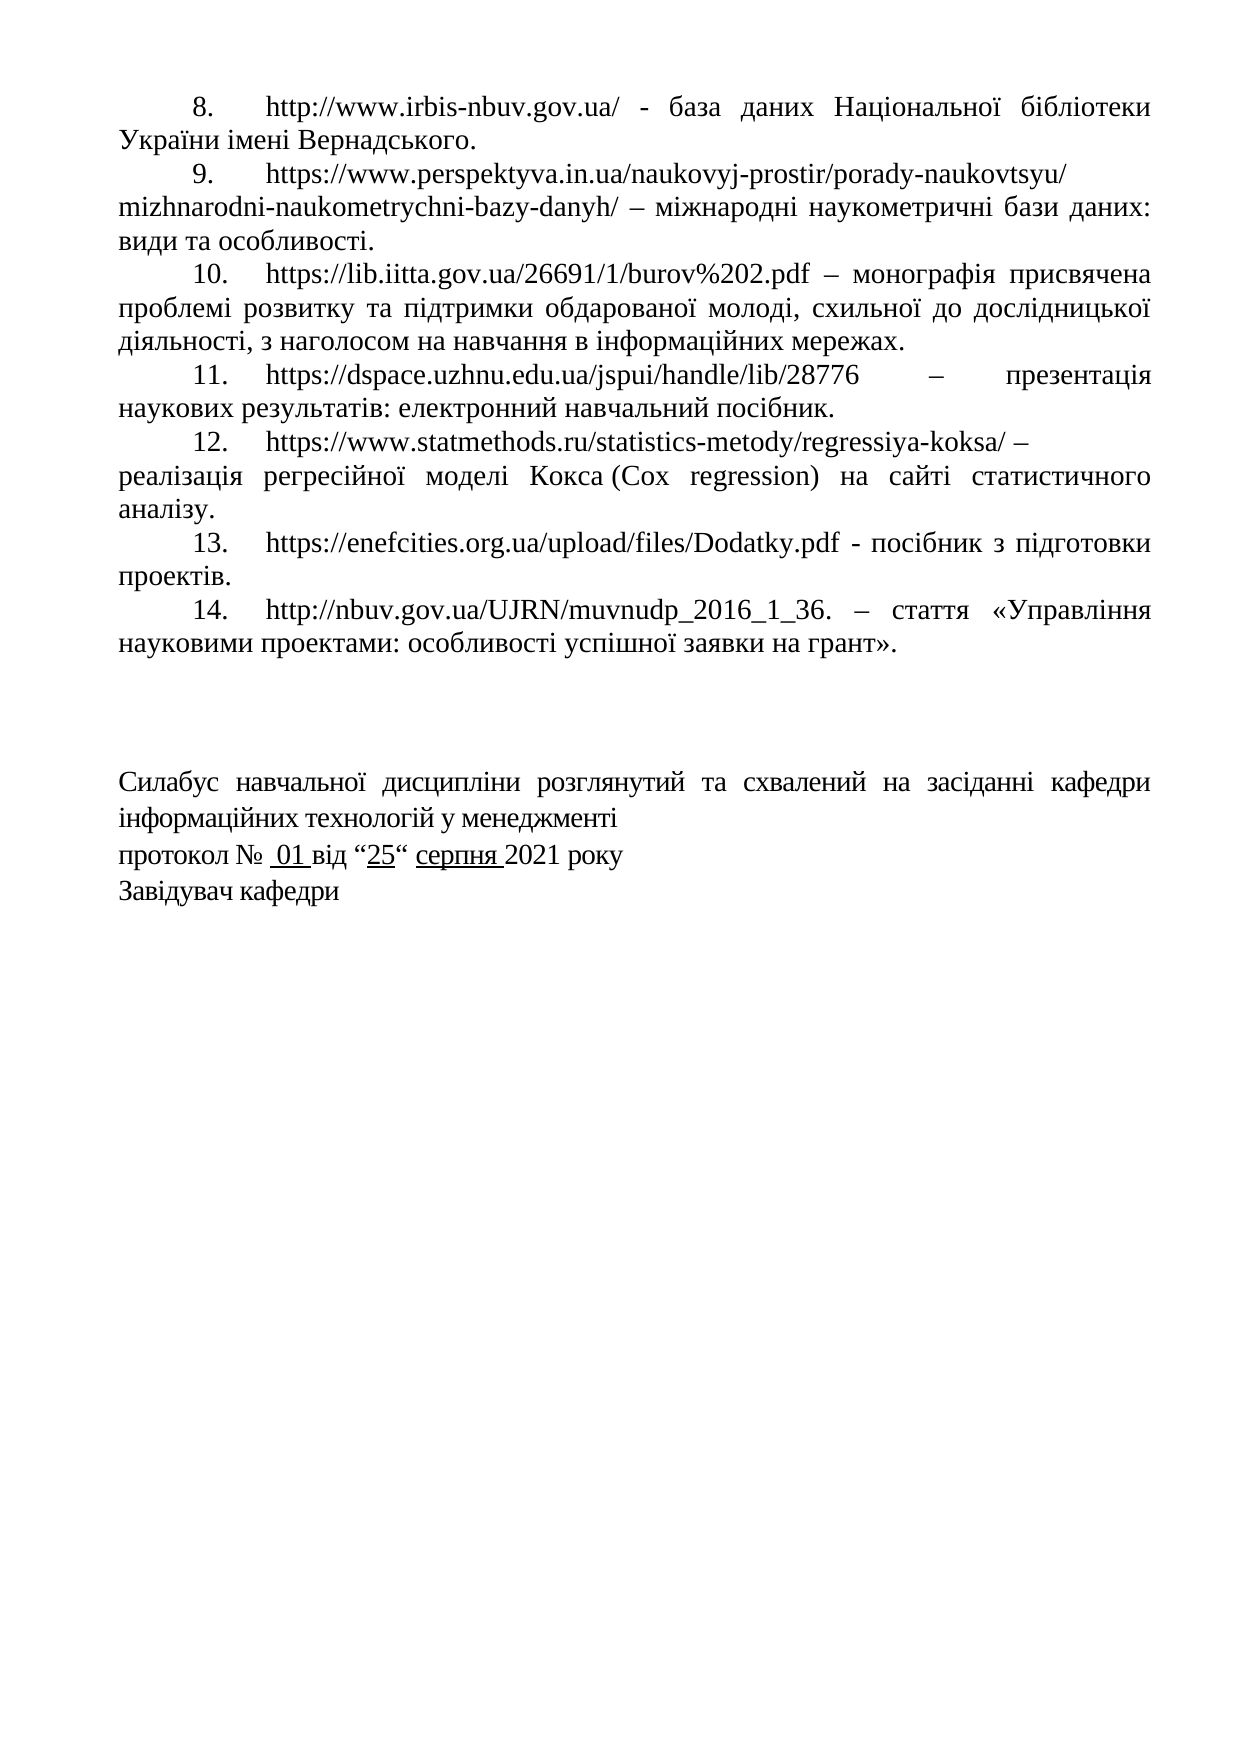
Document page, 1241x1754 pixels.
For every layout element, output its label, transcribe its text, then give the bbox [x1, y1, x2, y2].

text Силабус навчальної дисципліни розглянутий та схвалений на засіданні кафедри інформаційних технологій у менеджменті [118, 764, 1152, 834]
list https://www.perspektyva.in.ua/naukovyj-prostir/porady-naukovtsyu/mizhnarodni-naukometrychni-bazy-danyh/ – міжнародні наукометричні бази даних: види та особливості. [118, 156, 1152, 256]
list https://enefcities.org.ua/upload/files/Dodatky.pdf - посібник з підготовки проектів. [118, 525, 1152, 592]
list http://www.irbis-nbuv.gov.ua/ - база даних Національної бібліотеки України імені Вернадського. [118, 89, 1152, 156]
list https://lib.iitta.gov.ua/26691/1/burov%202.pdf – монографія присвячена проблемі розвитку та підтримки обдарованої молоді, схильної до дослідницької діяльності, з наголосом на навчання в інформаційних мережах. [118, 256, 1152, 357]
text протокол № 01 від “25“ серпня 2021 року [118, 837, 1152, 870]
list http://nbuv.gov.ua/UJRN/muvnudp_2016_1_36. – стаття «Управління науковими проектами: особливості успішної заявки на грант». [118, 592, 1152, 659]
text Завідувач кафедри [118, 873, 1152, 906]
list https://dspace.uzhnu.edu.ua/jspui/handle/lib/28776 – презентація наукових результатів: електронний навчальний посібник. [118, 357, 1152, 424]
list https://www.statmethods.ru/statistics-metody/regressiya-koksa/ – реалізація регресійної моделі Кокса (Cox regression) на сайті статистичного аналізу. [118, 424, 1152, 525]
